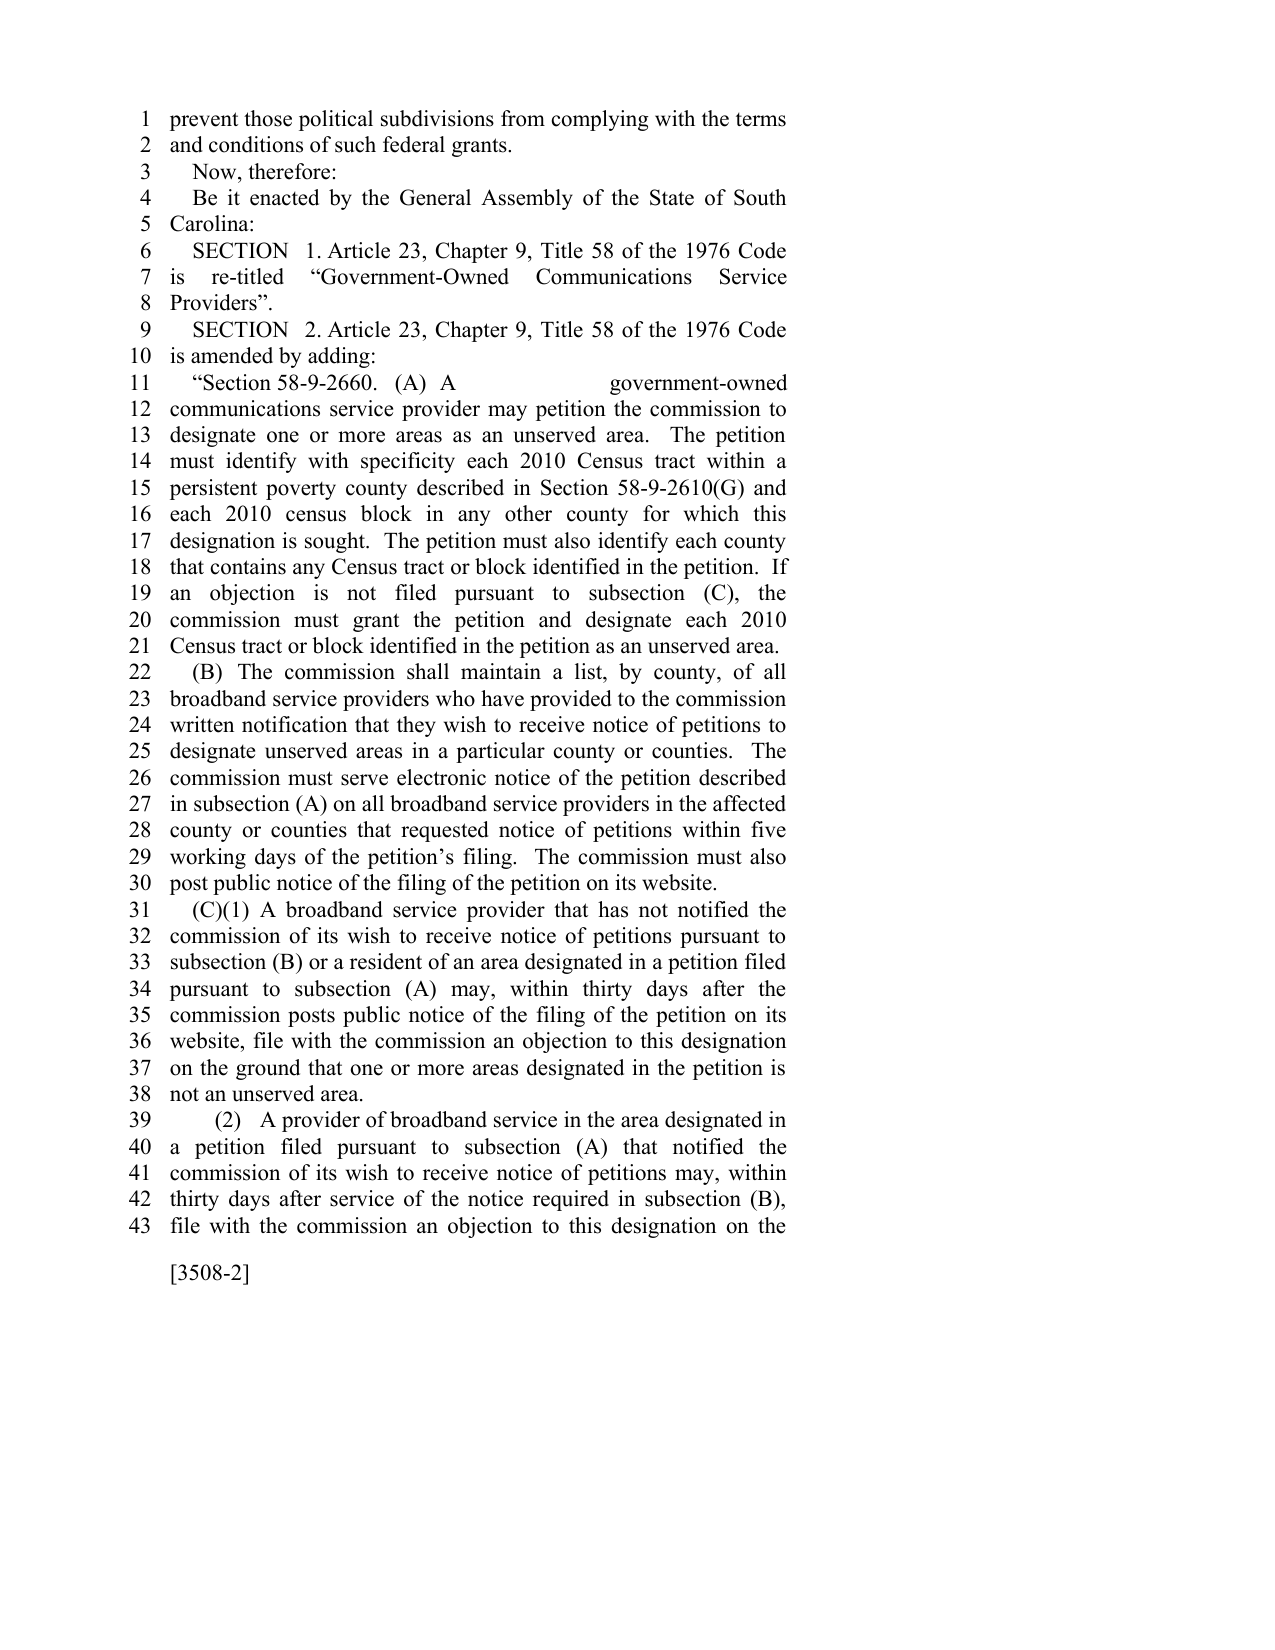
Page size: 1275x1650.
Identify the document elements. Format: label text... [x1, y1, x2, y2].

text Be it enacted by the General Assembly of the State of South Carolina: [169, 184, 787, 237]
text SECTION 1. Article 23, Chapter 9, Title 58 of the 1976 Code is re-titled “Government-Owned Communications Service Providers”. [169, 237, 787, 316]
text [169, 1106, 787, 1238]
text SECTION 2. Article 23, Chapter 9, Title 58 of the 1976 Code is amended by adding: [169, 316, 787, 368]
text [169, 105, 787, 158]
text (C)(1) A broadband service provider that has not notified the commission of its wish to receive notice of petitions pursuant to subsection (B) or a resident of an area designated in a petition filed pursuant to subsection (A) may, within thirty days after the commission posts public notice of the filing of the petition on its website, file with the commission an objection to this designation on the ground that one or more areas designated in the petition is not an unserved area. [169, 896, 787, 1106]
text “Section 58-9-2660. (A) A government-owned communications service provider may petition the commission to designate one or more areas as an unserved area. The petition must identify with specificity each 2010 Census tract within a persistent poverty county described in Section 58-9-2610(G) and each 2010 census block in any other county for which this designation is sought. The petition must also identify each county that contains any Census tract or block identified in the petition. If an objection is not filed pursuant to subsection (C), the commission must grant the petition and designate each 2010 Census tract or block identified in the petition as an unserved area. [169, 368, 787, 658]
text (B) The commission shall maintain a list, by county, of all broadband service providers who have provided to the commission written notification that they wish to receive notice of petitions to designate unserved areas in a particular county or counties. The commission must serve electronic notice of the petition described in subsection (A) on all broadband service providers in the affected county or counties that requested notice of petitions within five working days of the petition’s filing. The commission must also post public notice of the filing of the petition on its website. [169, 658, 787, 896]
text Now, therefore: [169, 158, 787, 184]
